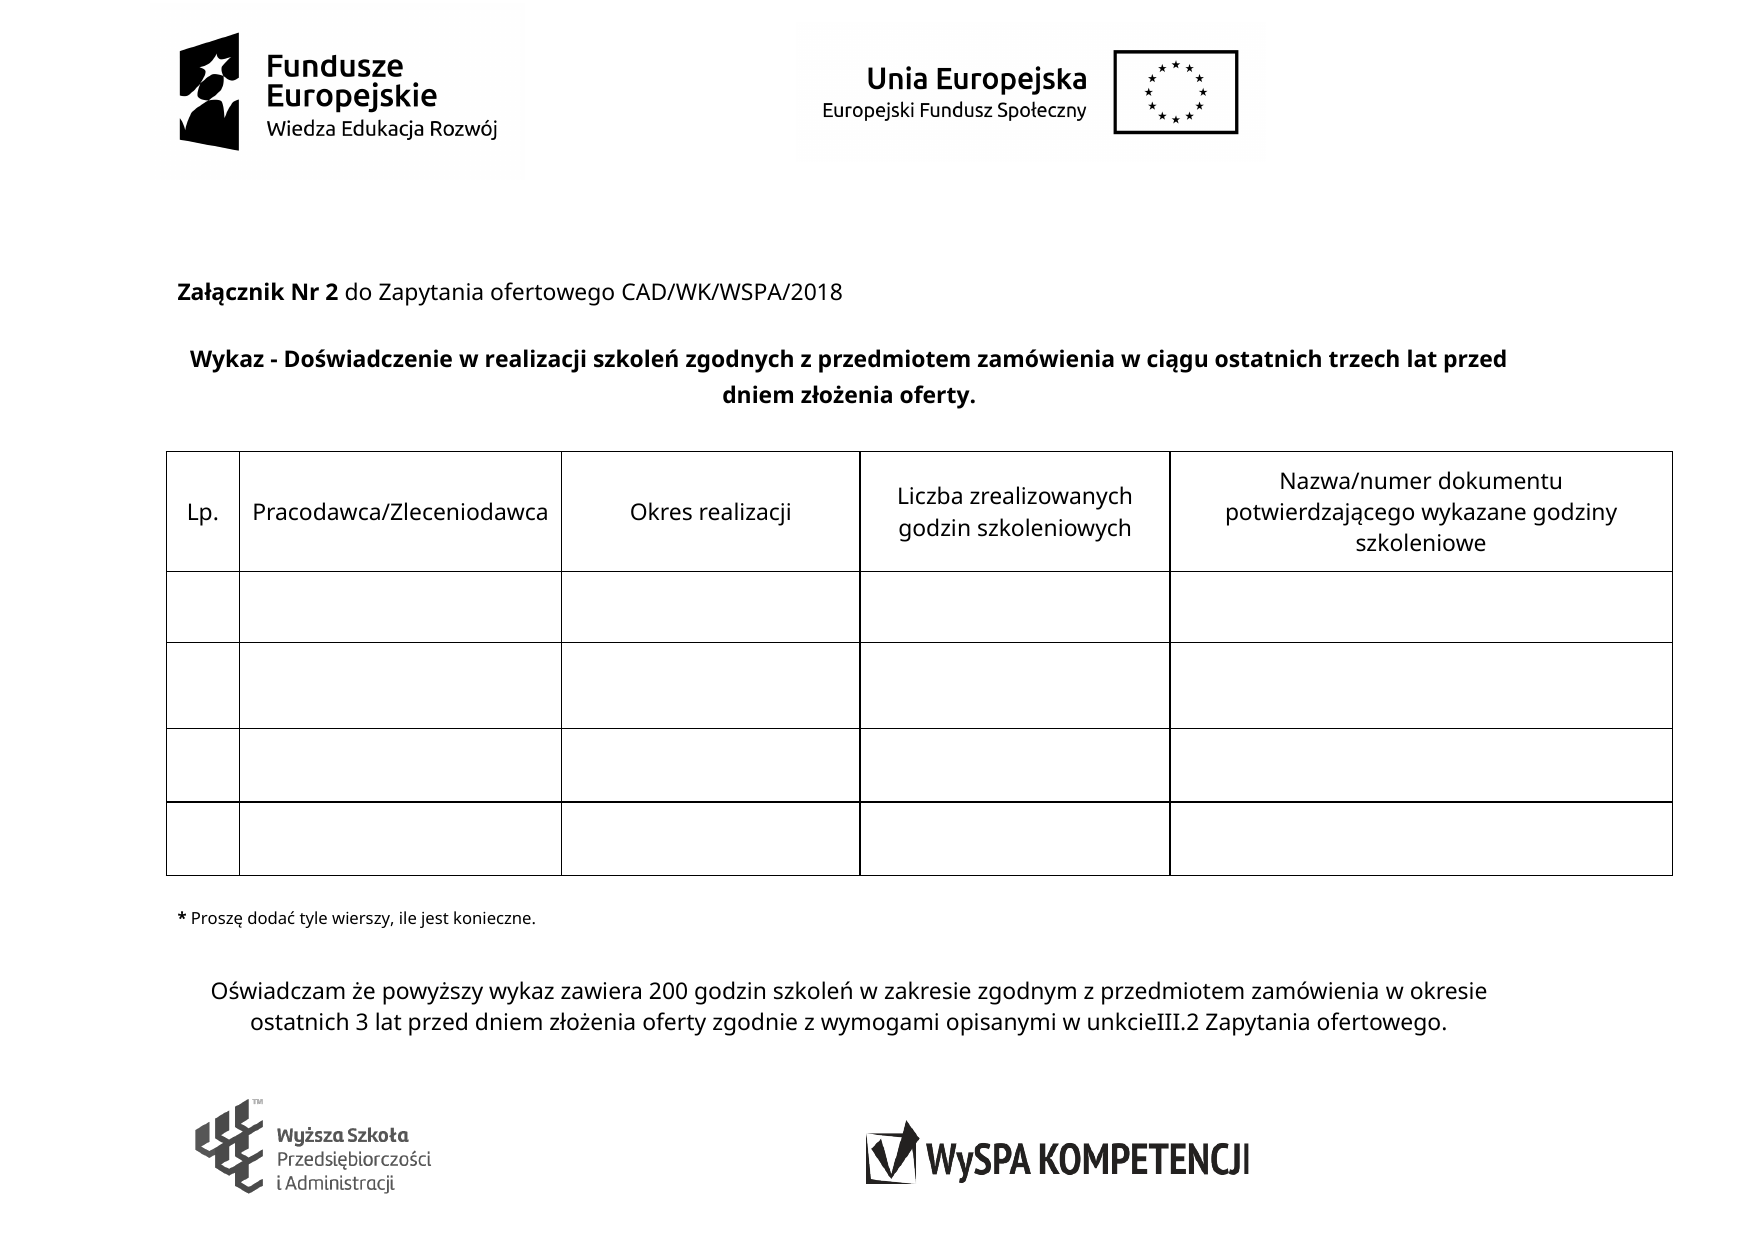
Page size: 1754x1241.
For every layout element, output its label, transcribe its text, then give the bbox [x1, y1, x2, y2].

table_cell [861, 729, 1169, 801]
table_cell [167, 643, 239, 728]
table_cell [1171, 572, 1672, 642]
table_header Liczba zrealizowanych godzin szkoleniowych [861, 452, 1169, 571]
table_cell [1171, 729, 1672, 801]
table_cell [167, 803, 239, 874]
picture [866, 1120, 1249, 1184]
table_header Pracodawca/Zleceniodawca [240, 452, 561, 571]
text * Proszę dodać tyle wierszy, ile jest konieczne. [177, 907, 1521, 929]
table_cell [167, 572, 239, 642]
table_cell [861, 572, 1169, 642]
table_cell [562, 729, 859, 801]
table_cell [562, 643, 859, 728]
text Załącznik Nr 2 do Zapytania ofertowego CAD/WK/WSPA/2018 [177, 276, 1521, 307]
table_cell [562, 572, 859, 642]
text Wykaz - Doświadczenie w realizacji szkoleń zgodnych z przedmiotem zamówienia w ciągu ostatnich trzech lat przed dniem złożenia oferty. [177, 343, 1521, 411]
picture [796, 22, 1266, 162]
table_cell [240, 643, 561, 728]
table_cell [861, 803, 1169, 874]
table_cell [562, 803, 859, 874]
table_cell [167, 729, 239, 801]
picture [150, 3, 526, 180]
text Oświadczam że powyższy wykaz zawiera 200 godzin szkoleń w zakresie zgodnym z przedmiotem zamówienia w okresie ostatnich 3 lat przed dniem złożenia oferty zgodnie z wymogami opisanymi w unkcieIII.2 Zapytania ofertowego. [177, 975, 1521, 1037]
table_header Nazwa/numer dokumentu potwierdzającego wykazane godziny szkoleniowe [1171, 452, 1672, 571]
table_cell [240, 572, 561, 642]
table_cell [861, 643, 1169, 728]
table_cell [240, 729, 561, 801]
table_header Okres realizacji [562, 452, 859, 571]
table_cell [1171, 803, 1672, 874]
table_header Lp. [167, 452, 239, 571]
table_cell [1171, 643, 1672, 728]
table_cell [240, 803, 561, 874]
